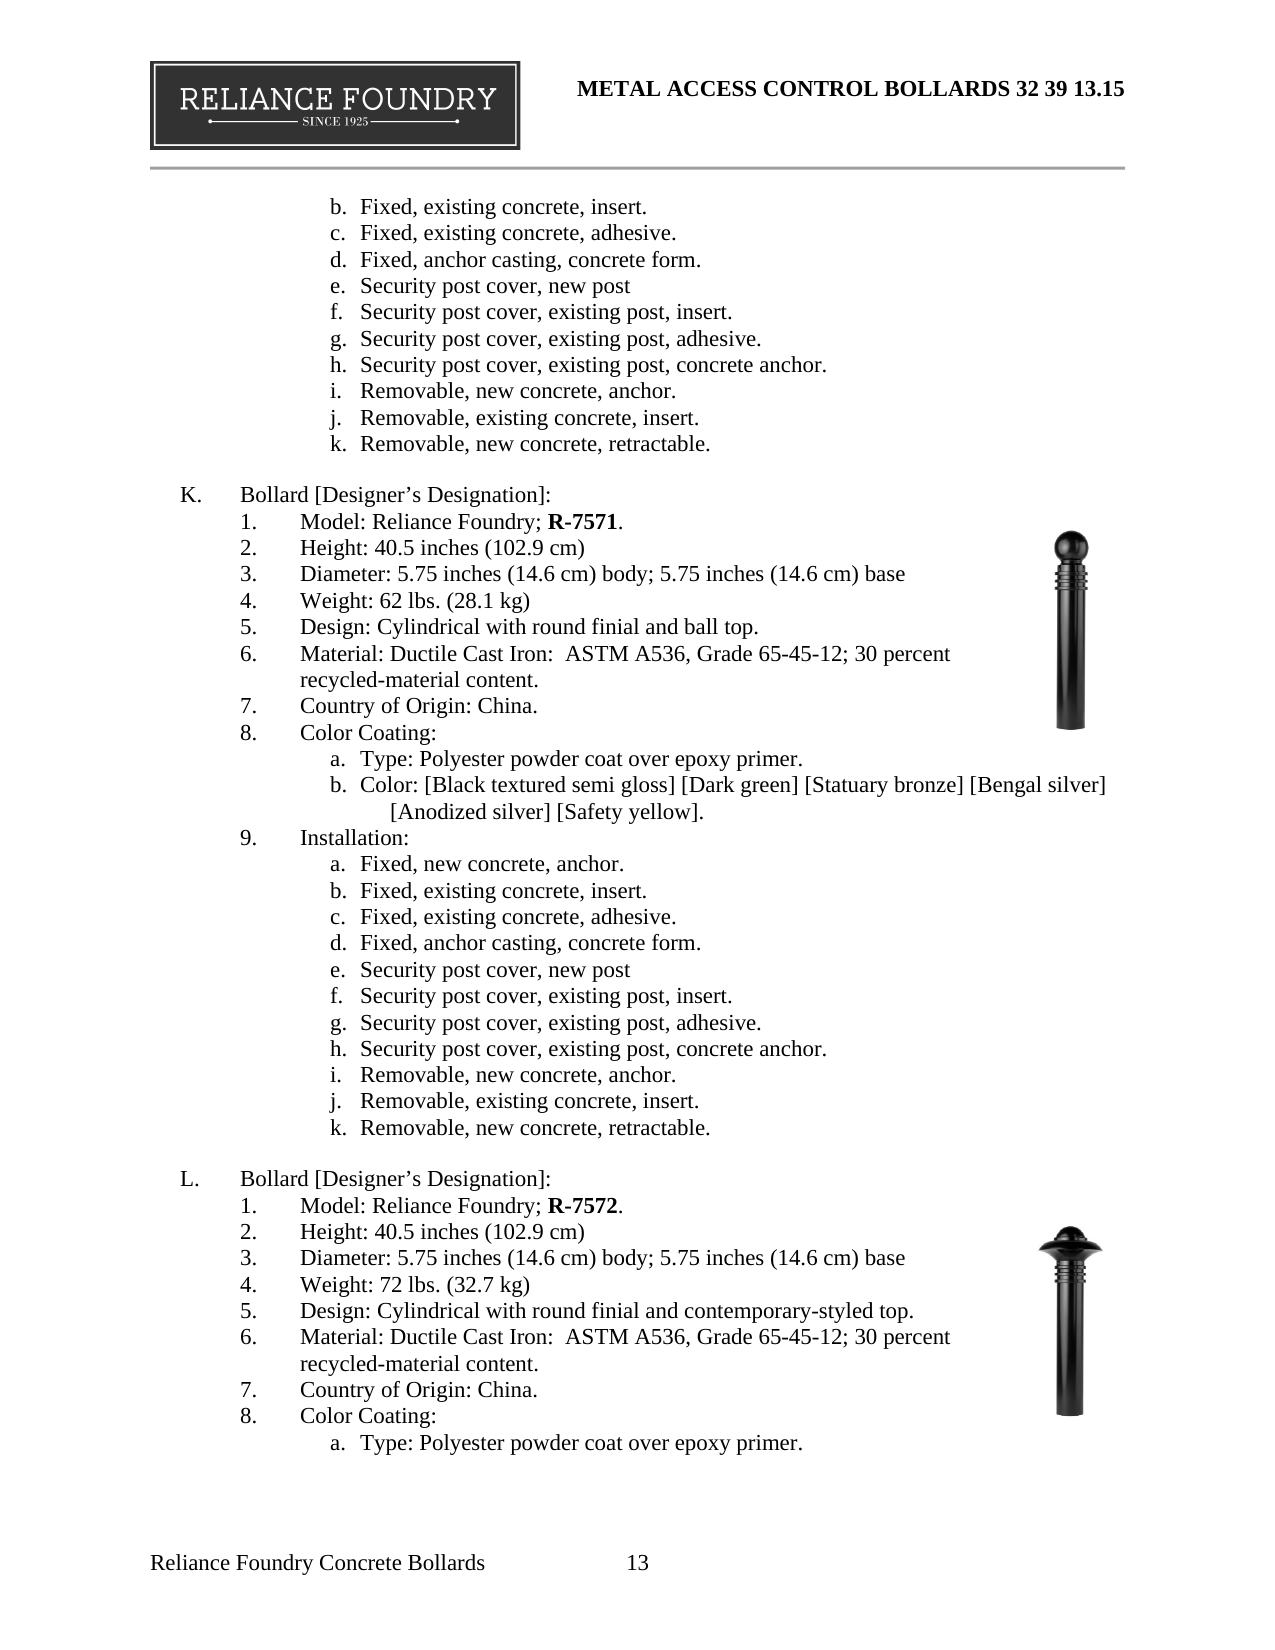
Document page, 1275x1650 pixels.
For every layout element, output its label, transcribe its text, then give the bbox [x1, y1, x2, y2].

picture [150, 61, 521, 150]
text Security post cover, existing post, concrete anchor. [330, 1035, 1125, 1061]
text Country of Origin: China. [240, 692, 1014, 719]
text Bollard [Designer’s Designation]: [180, 1165, 1125, 1192]
text Material: Ductile Cast Iron: ASTM A536, Grade 65-45-12; 30 percent recycled-material content. [240, 1323, 1013, 1376]
text Security post cover, existing post, insert. [330, 982, 1125, 1008]
text Removable, existing concrete, insert. [330, 404, 1125, 430]
text Diameter: 5.75 inches (14.6 cm) body; 5.75 inches (14.6 cm) base [240, 561, 1014, 587]
text Height: 40.5 inches (102.9 cm) [240, 1218, 1013, 1244]
text Removable, new concrete, anchor. [330, 1061, 1125, 1088]
text Fixed, existing concrete, adhesive. [330, 903, 1125, 929]
text Fixed, existing concrete, insert. [330, 877, 1125, 903]
text Fixed, anchor casting, concrete form. [330, 929, 1125, 956]
text Removable, new concrete, anchor. [330, 377, 1125, 404]
text Country of Origin: China. [240, 1376, 1013, 1402]
text Security post cover, new post [330, 272, 1125, 298]
text Design: Cylindrical with round finial and ball top. [240, 613, 1014, 639]
text Design: Cylindrical with round finial and contemporary-styled top. [240, 1297, 1013, 1323]
text Weight: 72 lbs. (32.7 kg) [240, 1271, 1013, 1297]
text Fixed, new concrete, anchor. [330, 850, 1125, 877]
text Type: Polyester powder coat over epoxy primer. [330, 745, 1125, 771]
text Removable, new concrete, retractable. [330, 1114, 1125, 1140]
picture [1013, 1193, 1125, 1419]
text Fixed, anchor casting, concrete form. [330, 246, 1125, 272]
text Model: Reliance Foundry; R-7572. [240, 1192, 1125, 1218]
text Security post cover, existing post, concrete anchor. [330, 351, 1125, 377]
text Security post cover, existing post, insert. [330, 298, 1125, 325]
text Bollard [Designer’s Designation]: [180, 481, 1125, 508]
text Removable, existing concrete, insert. [330, 1088, 1125, 1114]
text Color Coating: [240, 719, 1125, 745]
text Fixed, existing concrete, adhesive. [330, 219, 1125, 246]
picture [1014, 496, 1128, 733]
text Color: [Black textured semi gloss] [Dark green] [Statuary bronze] [Bengal silver] [Anodized silver] [Safety yellow]. [330, 771, 1125, 824]
text Installation: [240, 824, 1125, 850]
text Security post cover, existing post, adhesive. [330, 1008, 1125, 1035]
text Model: Reliance Foundry; R-7571. [240, 508, 1014, 534]
text Removable, new concrete, retractable. [330, 430, 1125, 456]
text Material: Ductile Cast Iron: ASTM A536, Grade 65-45-12; 30 percent recycled-material content. [240, 639, 1014, 692]
text Height: 40.5 inches (102.9 cm) [240, 534, 1014, 561]
text Weight: 62 lbs. (28.1 kg) [240, 587, 1014, 613]
text Security post cover, existing post, adhesive. [330, 325, 1125, 351]
text Diameter: 5.75 inches (14.6 cm) body; 5.75 inches (14.6 cm) base [240, 1244, 1013, 1271]
text Fixed, existing concrete, insert. [330, 193, 1125, 219]
text Color Coating: [240, 1402, 1125, 1429]
text Security post cover, new post [330, 956, 1125, 982]
text Type: Polyester powder coat over epoxy primer. [330, 1429, 1125, 1455]
